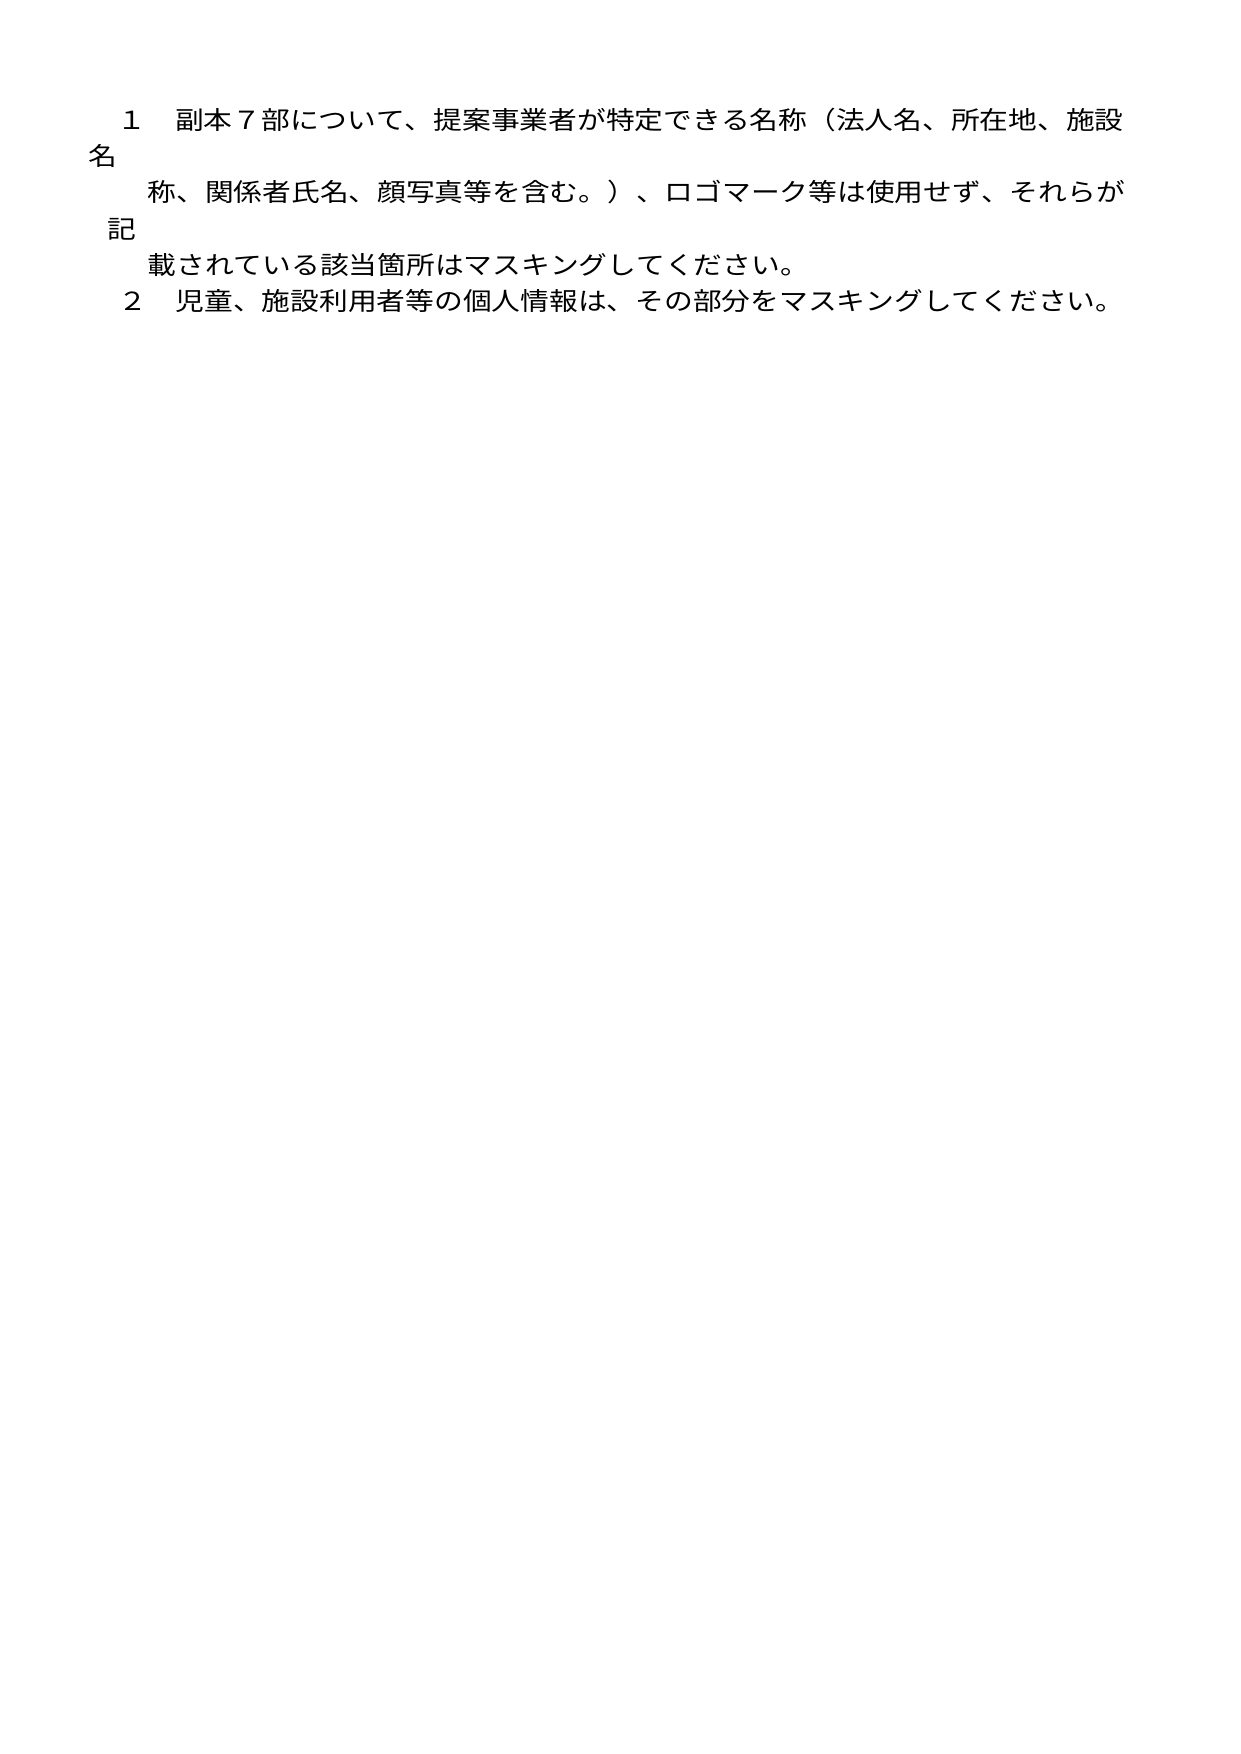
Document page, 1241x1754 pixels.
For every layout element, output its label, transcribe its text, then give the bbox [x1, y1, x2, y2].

text 載されている該当箇所はマスキングしてください。 [107, 245, 1152, 282]
text 称、関係者氏名、顔写真等を含む。）、ロゴマーク等は使用せず、それらが記 [107, 173, 1152, 245]
text ２ 児童、施設利用者等の個人情報は、その部分をマスキングしてください。 [89, 282, 1152, 318]
text １ 副本７部について、提案事業者が特定できる名称（法人名、所在地、施設名 [89, 100, 1152, 173]
